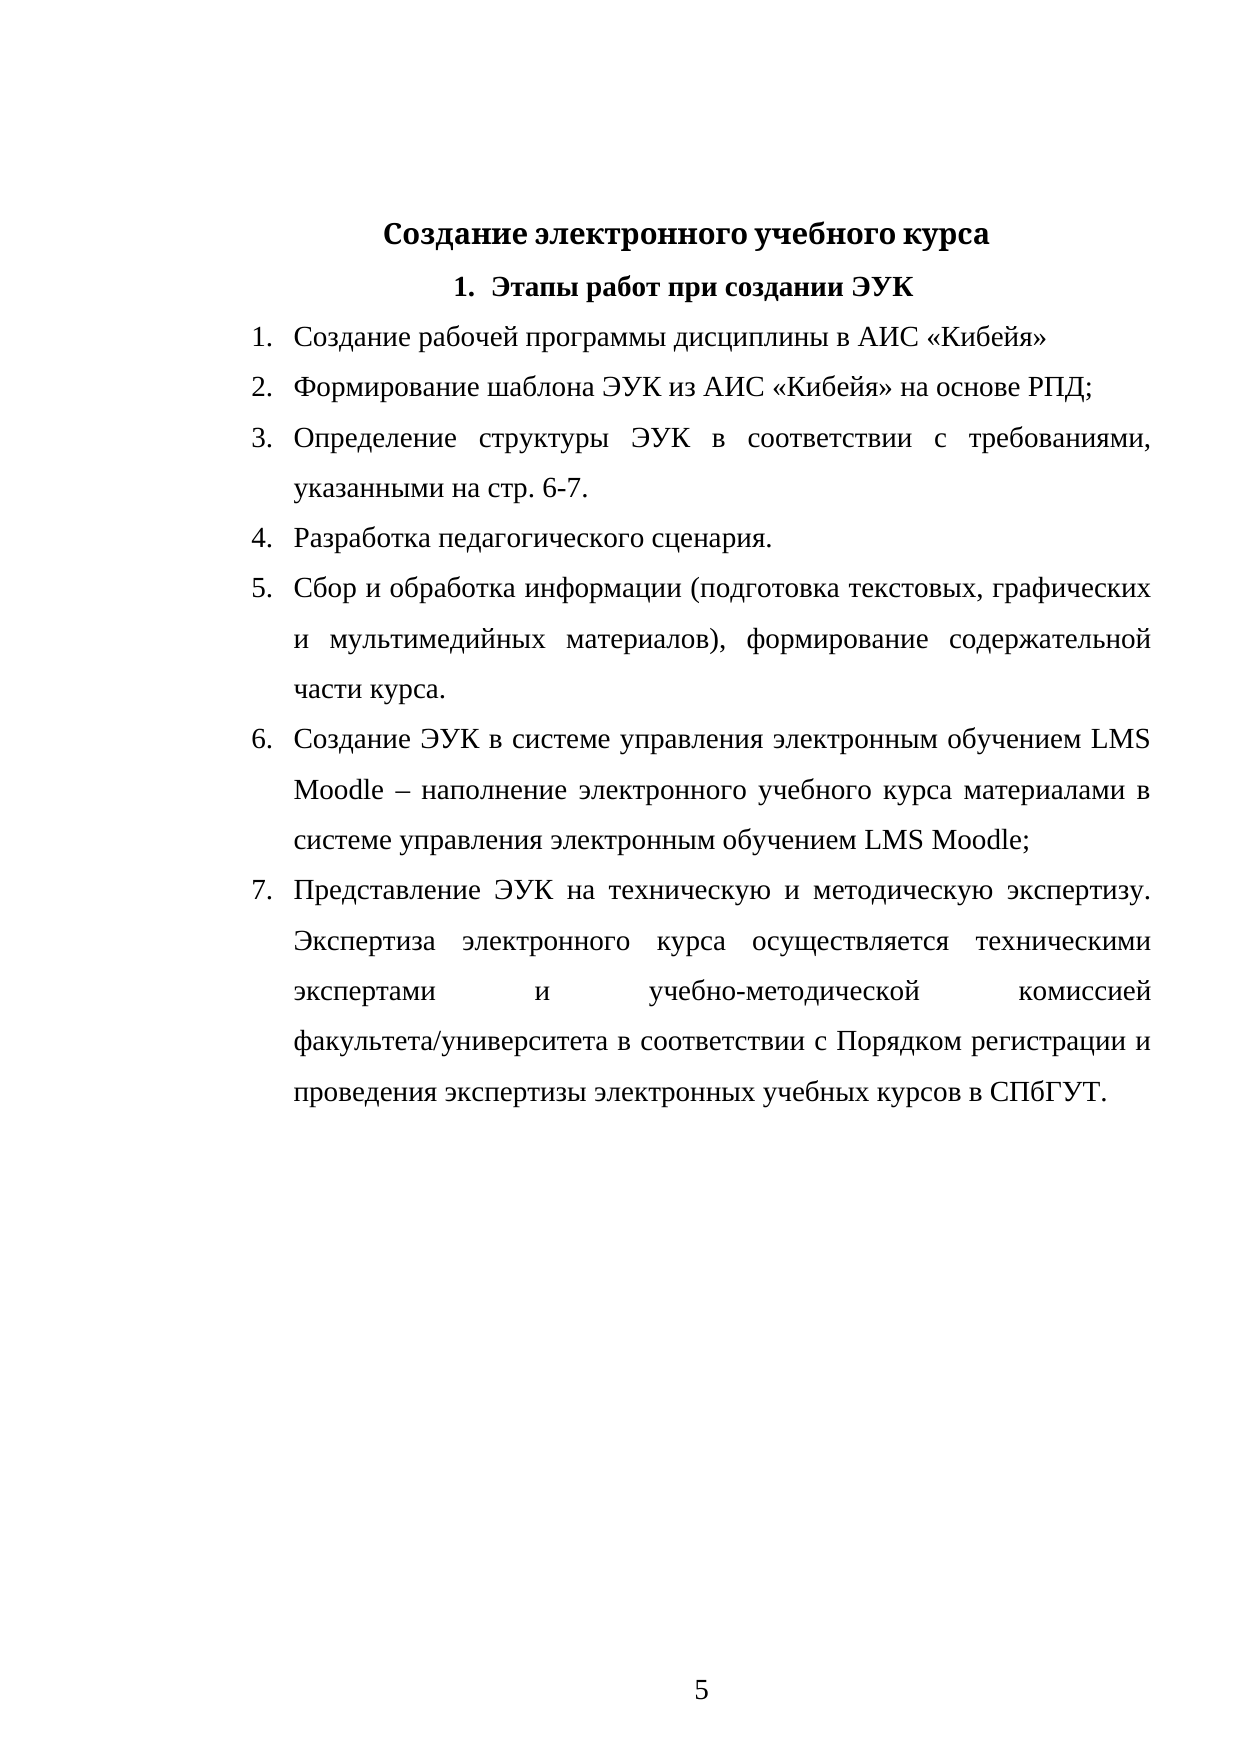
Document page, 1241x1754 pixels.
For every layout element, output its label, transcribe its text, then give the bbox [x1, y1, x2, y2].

subtitle Создание электронного учебного курса [222, 218, 1152, 252]
list Создание ЭУК в системе управления электронным обучением LMS Moodle – наполнение электронного учебного курса материалами в системе управления электронным обучением LMS Moodle; [251, 722, 1152, 856]
list Создание рабочей программы дисциплины в АИС «Кибейя» [251, 319, 1152, 353]
list Сбор и обработка информации (подготовка текстовых, графических и мультимедийных материалов), формирование содержательной части курса. [251, 571, 1152, 705]
list Определение структуры ЭУК в соответствии с требованиями, указанными на стр. 6-7. [251, 420, 1152, 503]
list Разработка педагогического сценария. [251, 520, 1152, 554]
list Представление ЭУК на техническую и методическую экспертизу. Экспертиза электронного курса осуществляется техническими экспертами и учебно-методической комиссией факультета/университета в соответствии с Порядком регистрации и проведения экспертизы электронных учебных курсов в СПбГУТ. [251, 872, 1152, 1107]
subtitle Этапы работ при создании ЭУК [215, 269, 1152, 302]
list Формирование шаблона ЭУК из АИС «Кибейя» на основе РПД; [251, 369, 1152, 403]
